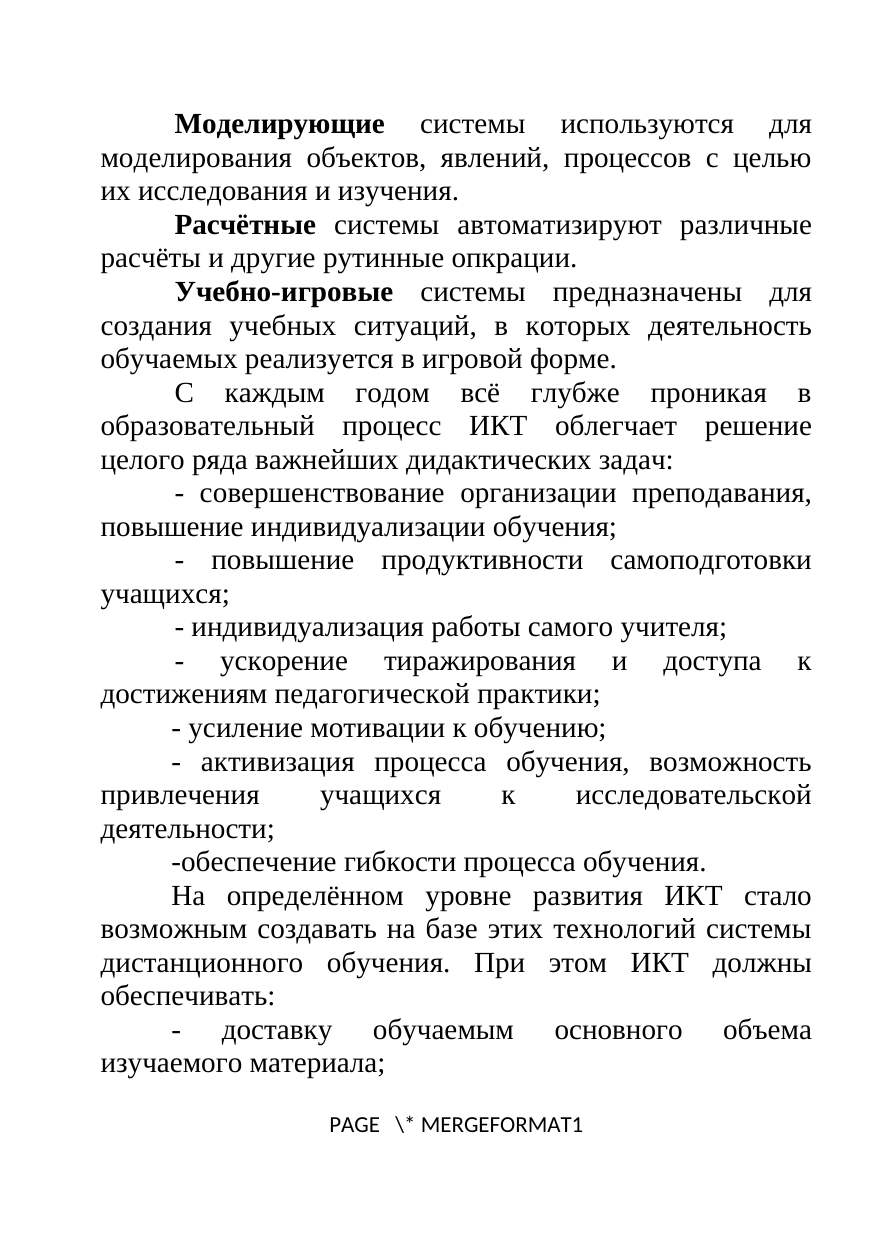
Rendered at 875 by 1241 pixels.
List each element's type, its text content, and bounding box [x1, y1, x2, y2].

text - активизация процесса обучения, возможность привлечения учащихся к исследовательской деятельности; [100, 744, 812, 844]
text Учебно-игровые системы предназначены для создания учебных ситуаций, в которых деятельность обучаемых реализуется в игровой форме. [100, 274, 812, 375]
text - индивидуализация работы самого учителя; [100, 609, 812, 643]
text С каждым годом всё глубже проникая в образовательный процесс ИКТ облегчает решение целого ряда важнейших дидактических задач: [100, 375, 812, 475]
text - доставку обучаемым основного объема изучаемого материала; [100, 1012, 812, 1079]
text - совершенствование организации преподавания, повышение индивидуализации обучения; [100, 475, 812, 542]
text Моделирующие системы используются для моделирования объектов, явлений, процессов с целью их исследования и изучения. [100, 106, 812, 207]
text - ускорение тиражирования и доступа к достижениям педагогической практики; [100, 643, 812, 710]
text Расчётные системы автоматизируют различные расчёты и другие рутинные опкрации. [100, 207, 812, 274]
text -обеспечение гибкости процесса обучения. [100, 844, 812, 878]
text - повышение продуктивности самоподготовки учащихся; [100, 542, 812, 609]
text - усиление мотивации к обучению; [100, 710, 812, 744]
text На определённом уровне развития ИКТ стало возможным создавать на базе этих технологий системы дистанционного обучения. При этом ИКТ должны обеспечивать: [100, 878, 812, 1012]
